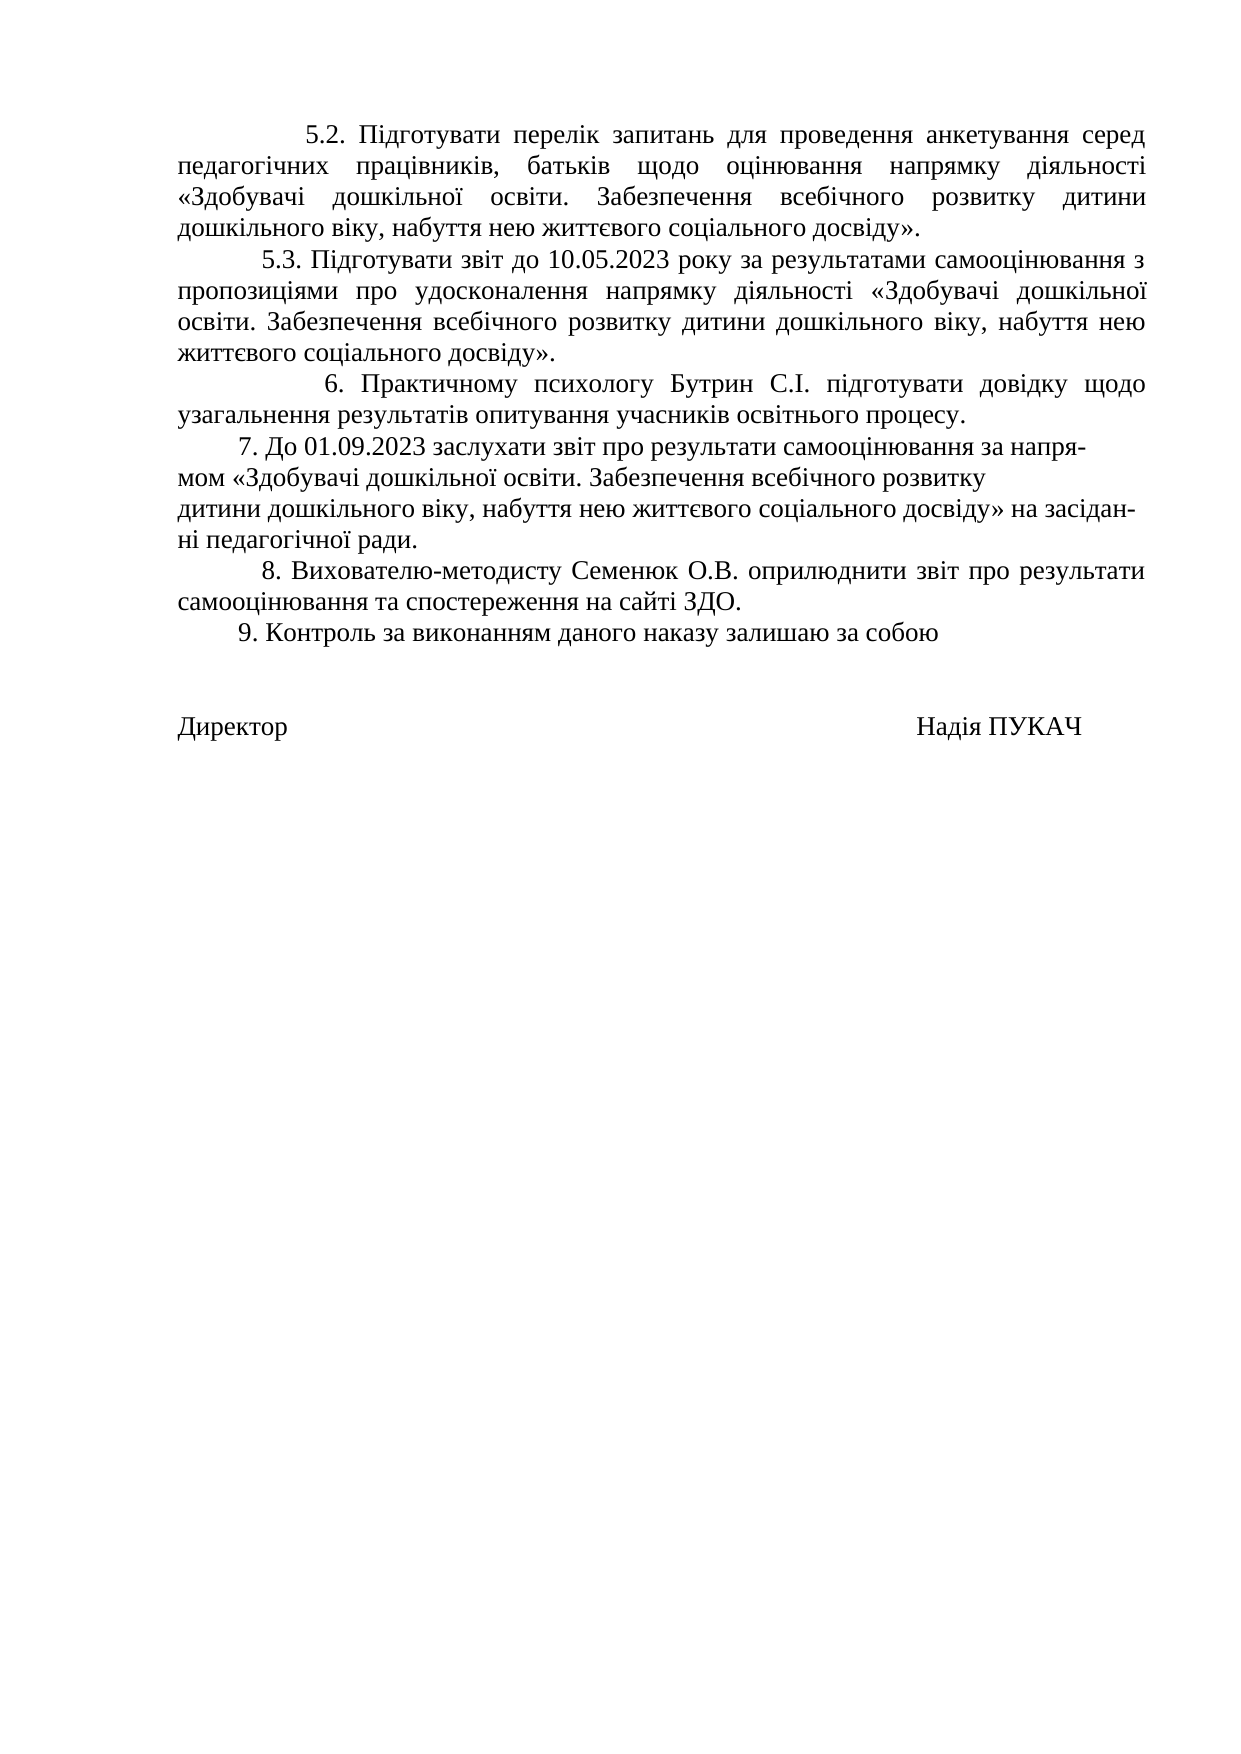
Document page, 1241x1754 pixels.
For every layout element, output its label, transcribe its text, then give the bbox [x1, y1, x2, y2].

text Директор Надія ПУКАЧ [177, 710, 1181, 741]
text 5.2. Підготувати перелік запитань для проведення анкетування серед педагогічних працівників, батьків щодо оцінювання напрямку діяльності «Здобувачі дошкільної освіти. Забезпечення всебічного розвитку дитини дошкільного віку, набуття нею життєвого соціального досвіду». [177, 118, 1147, 243]
text мом «Здобувачі дошкільної освіти. Забезпечення всебічного розвитку [177, 461, 1178, 492]
text дитини дошкільного віку, набуття нею життєвого соціального досвіду» на засідан- [177, 492, 1178, 523]
text 8. Вихователю-методисту Семенюк О.В. оприлюднити звіт про результати самооцінювання та спостереження на сайті ЗДО. [177, 554, 1147, 616]
text 5.3. Підготувати звіт до 10.05.2023 року за результатами самооцінювання з пропозиціями про удосконалення напрямку діяльності «Здобувачі дошкільної освіти. Забезпечення всебічного розвитку дитини дошкільного віку, набуття нею життєвого соціального досвіду». [177, 243, 1147, 367]
text 9. Контроль за виконанням даного наказу залишаю за собою [177, 616, 1150, 648]
text 7. До 01.09.2023 заслухати звіт про результати самооцінювання за напря- [177, 429, 1178, 461]
text 6. Практичному психологу Бутрин С.І. підготувати довідку щодо узагальнення результатів опитування учасників освітнього процесу. [177, 367, 1147, 429]
text ні педагогічної ради. [177, 523, 1178, 554]
